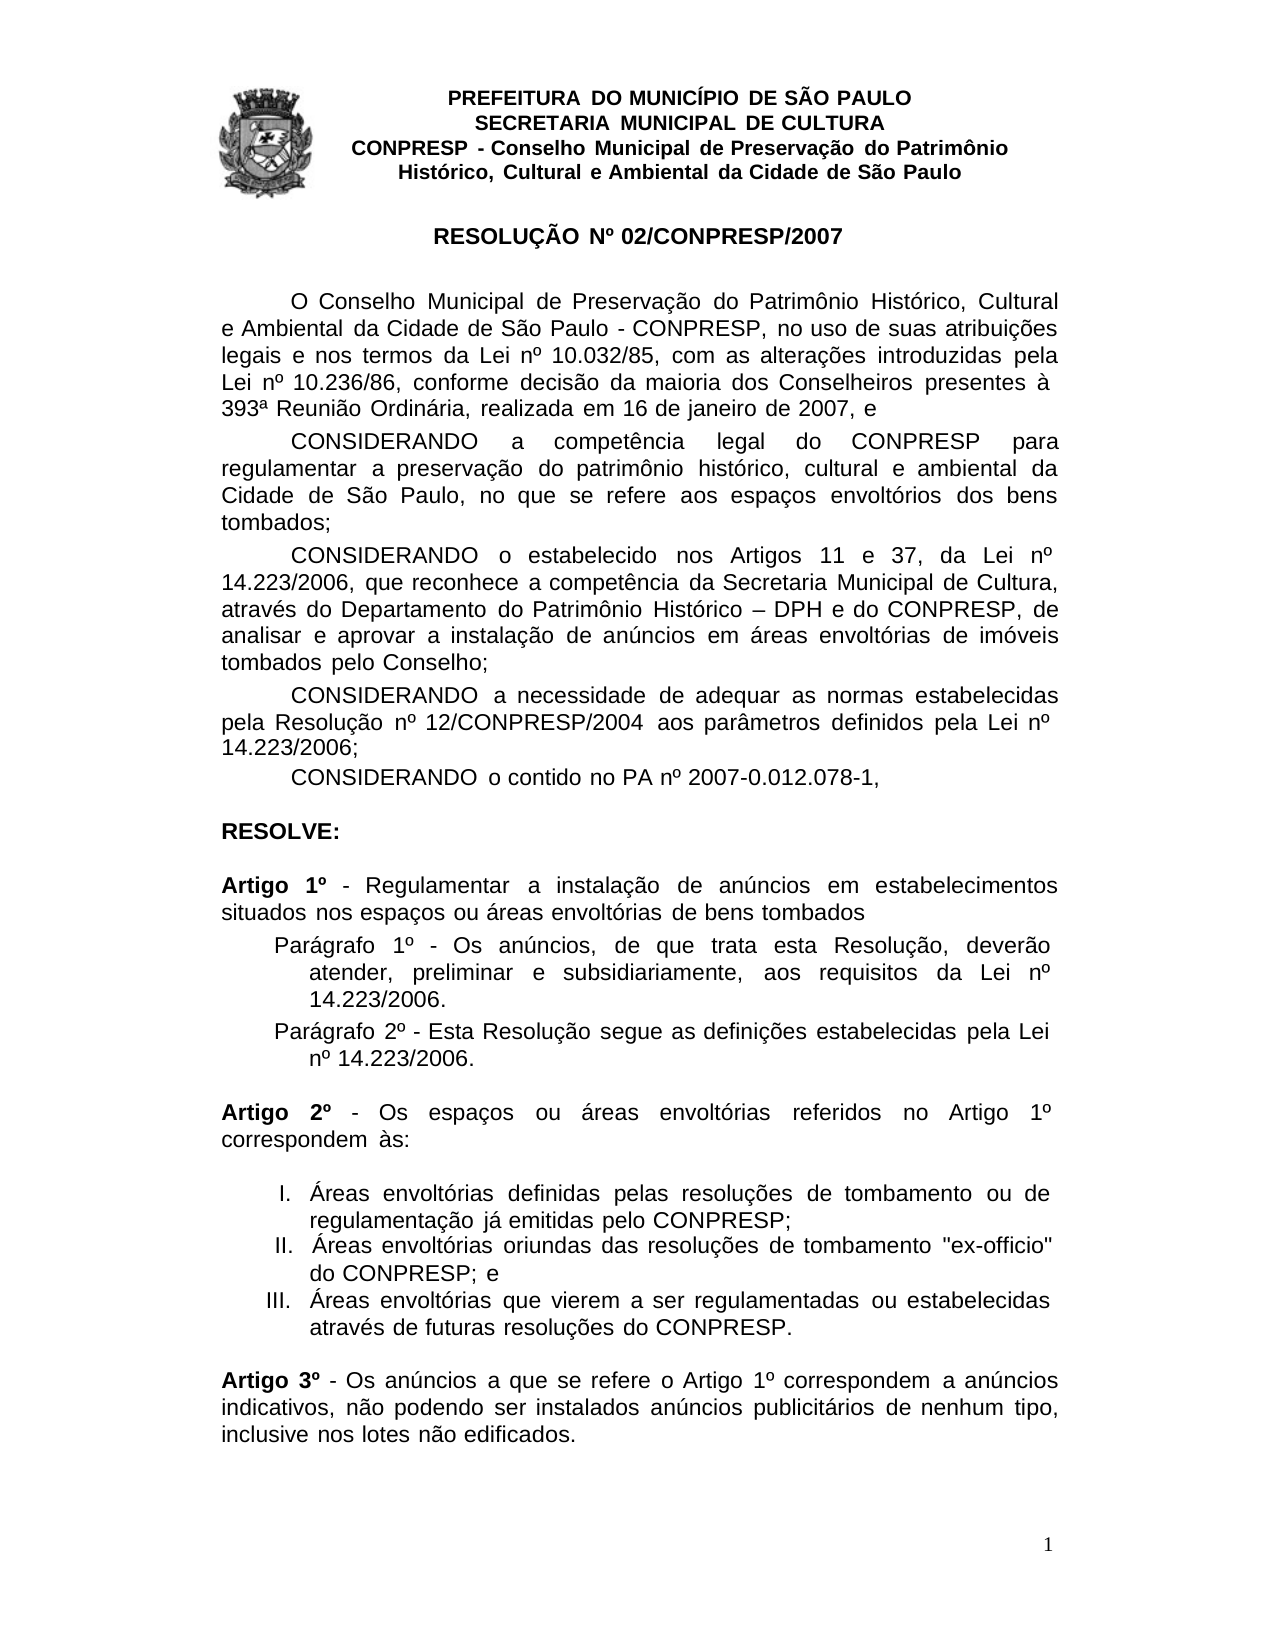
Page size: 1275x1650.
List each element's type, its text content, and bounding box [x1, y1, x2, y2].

text II. Áreas envoltórias oriundas das resoluções de tombamento "ex-officio" [268, 1234, 1058, 1259]
text III. Áreas envoltórias que vierem a ser regulamentadas ou estabelecidas através de futuras resoluções do CONPRESP. [266, 1287, 1059, 1340]
text Parágrafo 1º - Os anúncios, de que trata esta Resolução, deverão atender, preliminar e subsidiariamente, aos requisitos da Lei nº [274, 932, 1059, 985]
text 14.223/2006. [309, 986, 1096, 1012]
text RESOLVE: [221, 818, 345, 844]
text CONSIDERANDO o estabelecido nos Artigos 11 e 37, da Lei nº [291, 542, 1096, 568]
text Artigo 1º - Regulamentar a instalação de anúncios em estabelecimentos situados nos espaços ou áreas envoltórias de bens tombados [221, 872, 1059, 925]
text RESOLUÇÃO Nº 02/CONPRESP/2007 [428, 223, 848, 249]
text CONSIDERANDO a competência legal do CONPRESP para regulamentar a preservação do patrimônio histórico, cultural e ambiental da Cidade de São Paulo, no que se refere aos espaços envoltórios dos bens tombados; [221, 428, 1059, 535]
text CONSIDERANDO o contido no PA nº 2007-0.012.078-1, [291, 764, 1096, 791]
text 14.223/2006, que reconhece a competência da Secretaria Municipal de Cultura, através do Departamento do Patrimônio Histórico – DPH e do CONPRESP, de analisar e aprovar a instalação de anúncios em áreas envoltórias de imóveis tombados pelo Conselho; [221, 569, 1059, 676]
text I. Áreas envoltórias definidas pelas resoluções de tombamento ou de regulamentação já emitidas pelo CONPRESP; [279, 1180, 1058, 1233]
picture [209, 86, 321, 200]
text CONSIDERANDO a necessidade de adequar as normas estabelecidas pela Resolução nº 12/CONPRESP/2004 aos parâmetros definidos pela Lei nº [221, 682, 1059, 735]
text 393ª Reunião Ordinária, realizada em 16 de janeiro de 2007, e [221, 395, 881, 422]
text Parágrafo 2º - Esta Resolução segue as definições estabelecidas pela Lei nº 14.223/2006. [274, 1018, 1058, 1072]
text 14.223/2006; [221, 736, 363, 761]
text do CONPRESP; e [309, 1260, 1096, 1286]
text Artigo 3º - Os anúncios a que se refere o Artigo 1º correspondem a anúncios indicativos, não podendo ser instalados anúncios publicitários de nenhum tipo, inclusive nos lotes não edificados. [221, 1367, 1059, 1448]
text Artigo 2º - Os espaços ou áreas envoltórias referidos no Artigo 1º [221, 1099, 1059, 1126]
text correspondem às: [221, 1126, 414, 1153]
text O Conselho Municipal de Preservação do Patrimônio Histórico, Cultural e Ambiental da Cidade de São Paulo - CONPRESP, no uso de suas atribuições legais e nos termos da Lei nº 10.032/85, com as alterações introduzidas pela Lei nº 10.236/86, conforme decisão da maioria dos Conselheiros presentes à [221, 288, 1058, 395]
